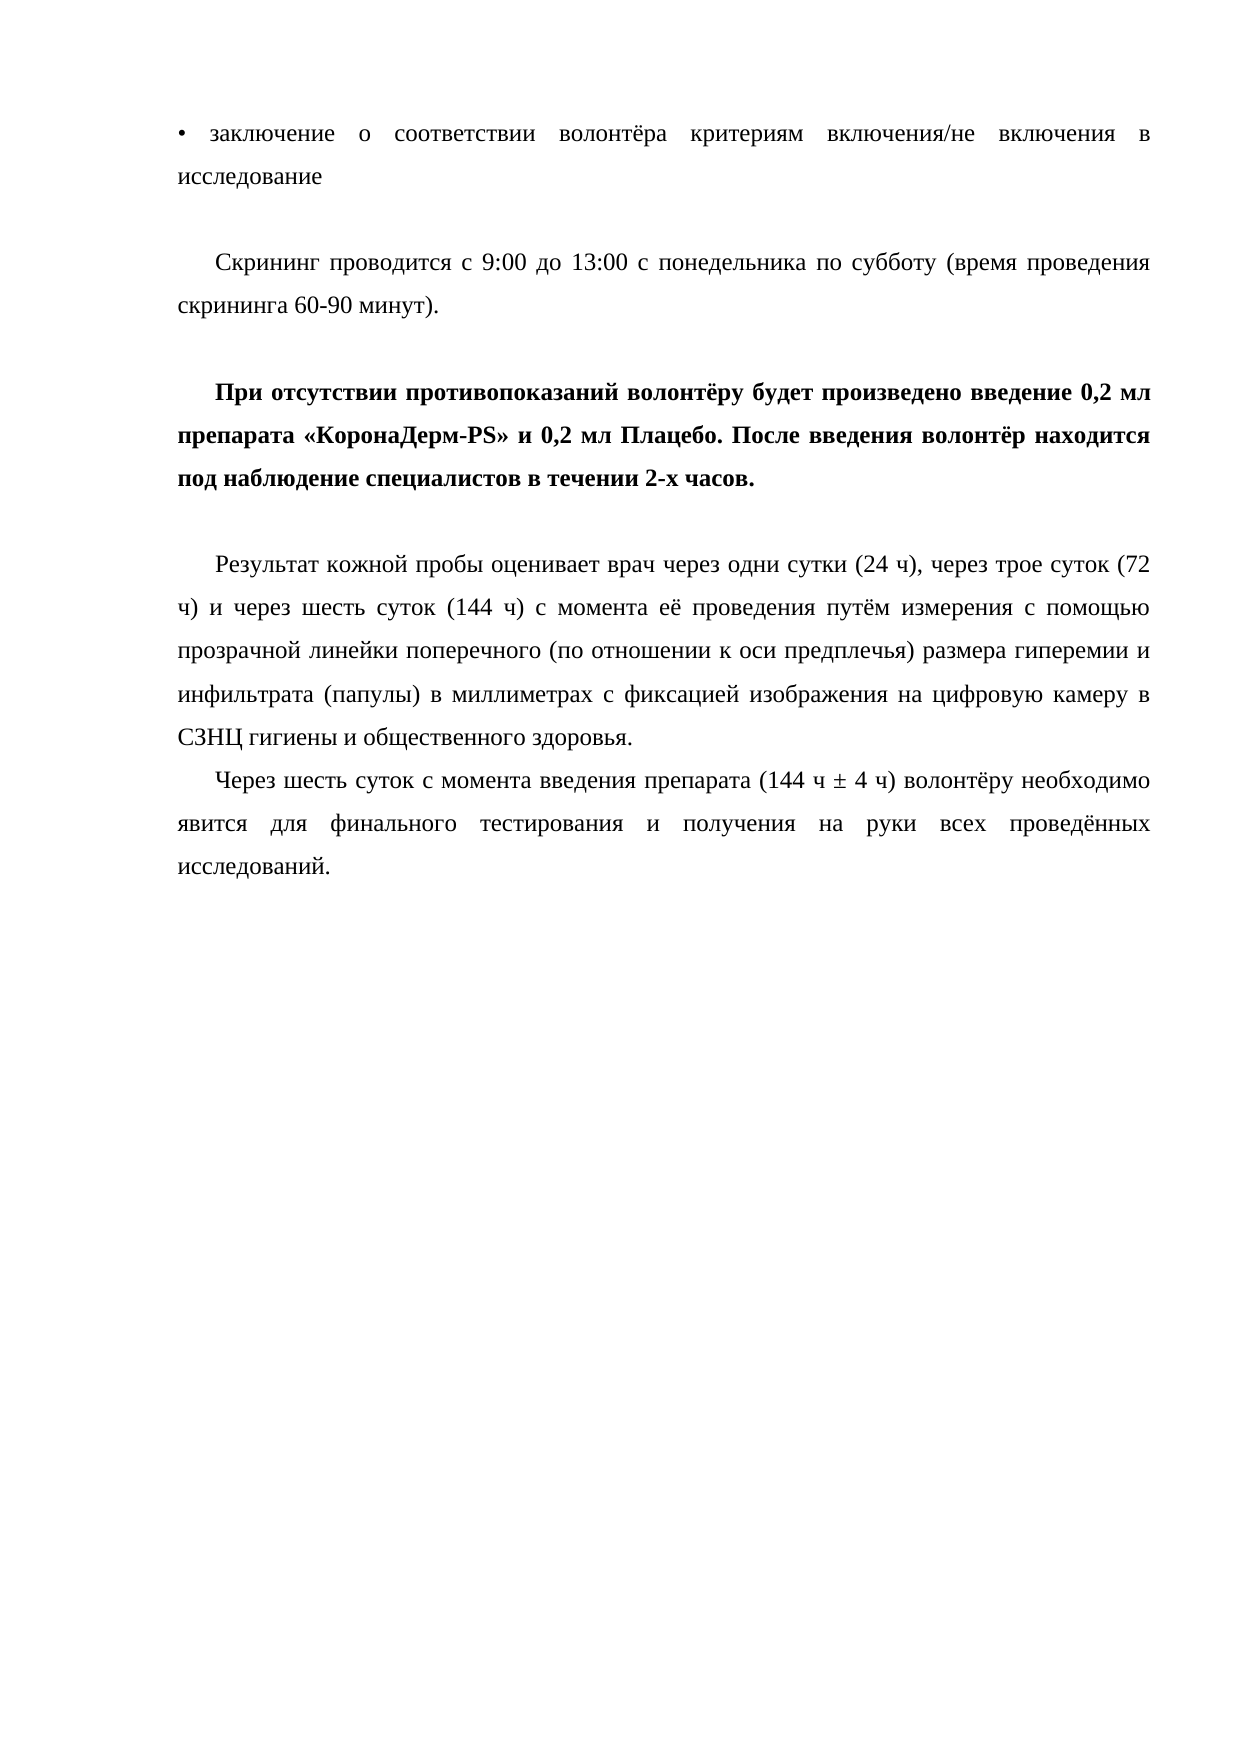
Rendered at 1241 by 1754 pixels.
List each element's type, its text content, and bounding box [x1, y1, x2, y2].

text Через шесть суток с момента введения препарата (144 ч ± 4 ч) волонтёру необходимо явится для финального тестирования и получения на руки всех проведённых исследований. [177, 765, 1152, 880]
text Скрининг проводится с 9:00 до 13:00 с понедельника по субботу (время проведения скрининга 60-90 минут). [177, 247, 1152, 319]
text • заключение о соответствии волонтёра критериям включения/не включения в исследование [177, 118, 1152, 190]
text Результат кожной пробы оценивает врач через одни сутки (24 ч), через трое суток (72 ч) и через шесть суток (144 ч) с момента её проведения путём измерения с помощью прозрачной линейки поперечного (по отношении к оси предплечья) размера гиперемии и инфильтрата (папулы) в миллиметрах c фиксацией изображения на цифровую камеру в СЗНЦ гигиены и общественного здоровья. [177, 549, 1152, 751]
text При отсутствии противопоказаний волонтёру будет произведено введение 0,2 мл препарата «КоронаДерм-PS» и 0,2 мл Плацебо. После введения волонтёр находится под наблюдение специалистов в течении 2-х часов. [177, 377, 1152, 492]
